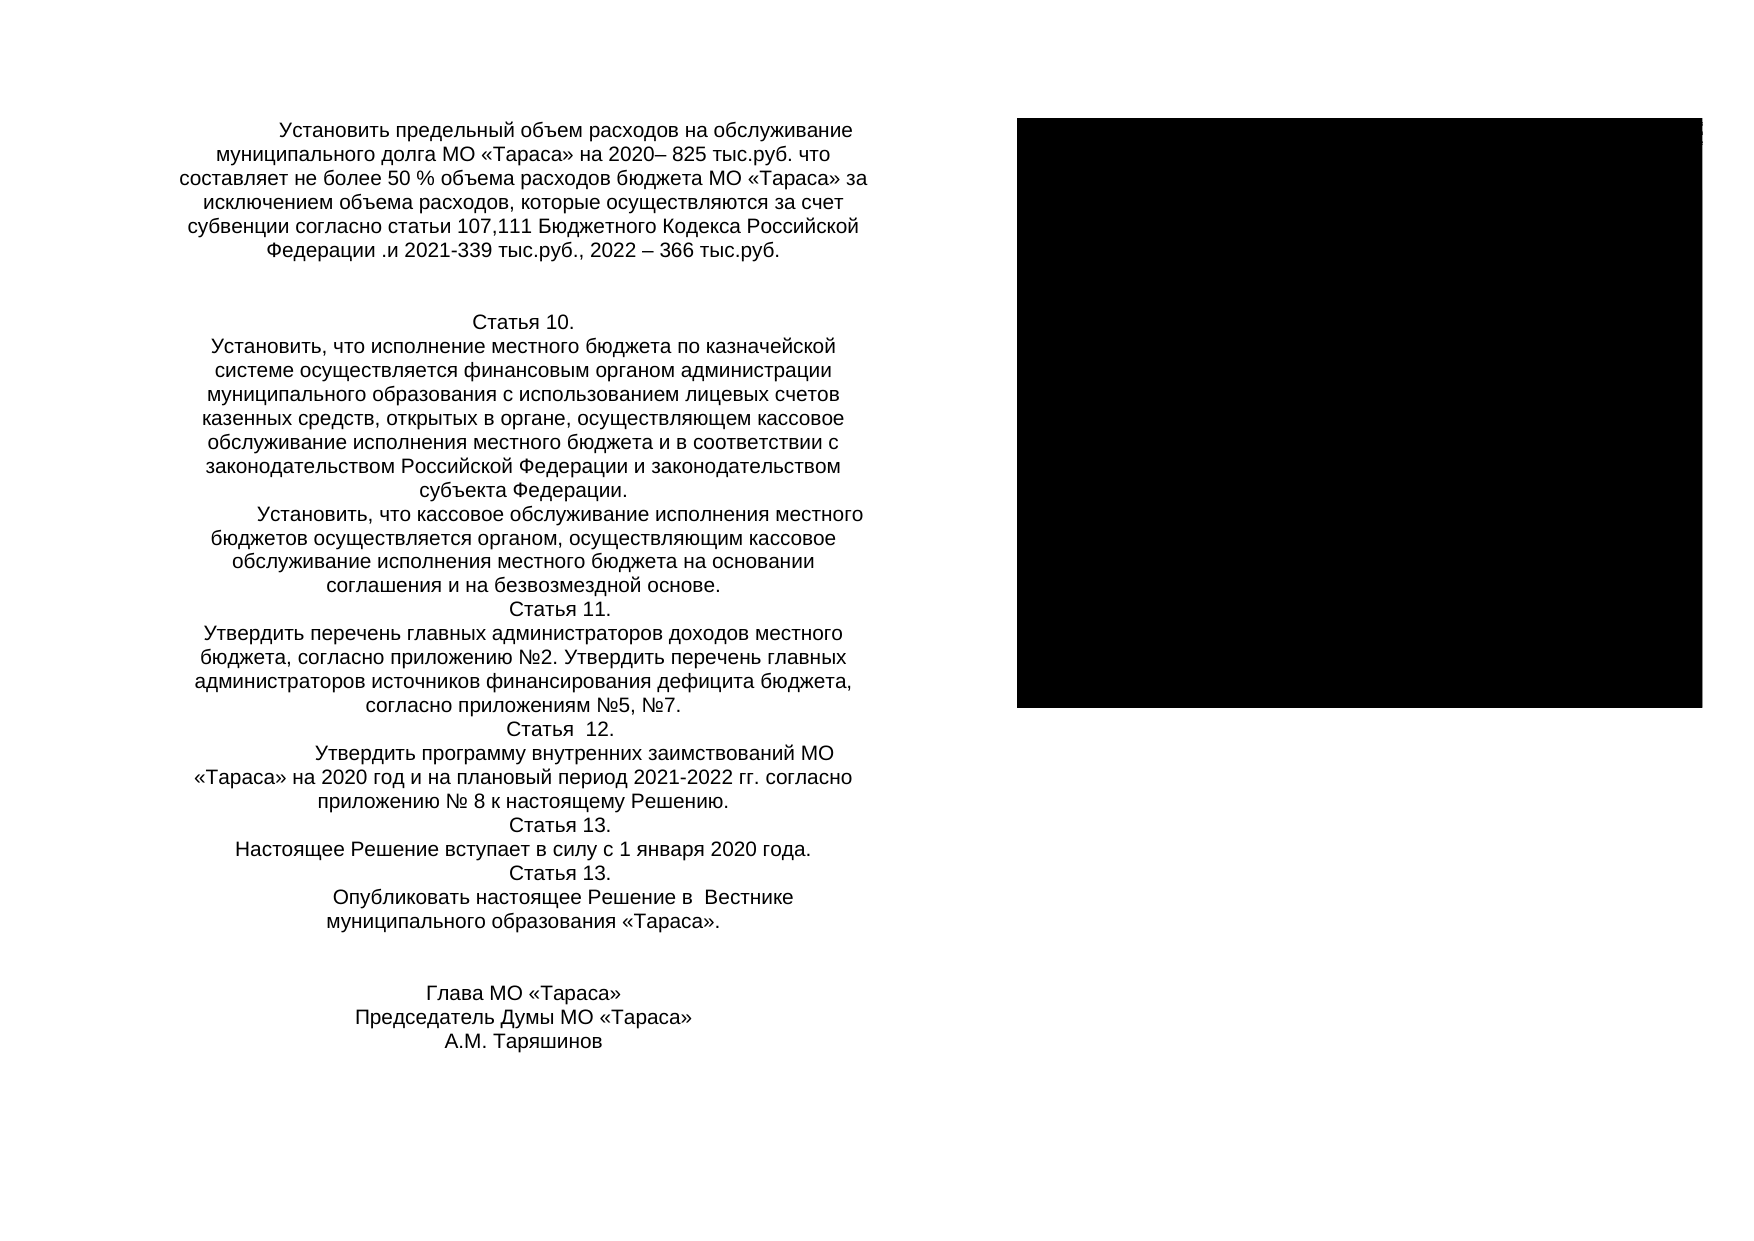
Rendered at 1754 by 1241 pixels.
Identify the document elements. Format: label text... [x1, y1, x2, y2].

text Установить, что кассовое обслуживание исполнения местного бюджетов осуществляется органом, осуществляющим кассовое обслуживание исполнения местного бюджета на основании соглашения и на безвозмездной основе. [177, 501, 869, 597]
text Статья 12. [177, 717, 869, 741]
text Утвердить перечень главных администраторов доходов местного бюджета, согласно приложению №2. Утвердить перечень главных администраторов источников финансирования дефицита бюджета, согласно приложениям №5, №7. [177, 621, 869, 717]
text Статья 11. [177, 597, 869, 621]
text Настоящее Решение вступает в силу с 1 января 2020 года. [177, 837, 869, 861]
text Установить предельный объем расходов на обслуживание муниципального долга МО «Тараса» на 2020– 825 тыс.руб. что составляет не более 50 % объема расходов бюджета МО «Тараса» за исключением объема расходов, которые осуществляются за счет субвенции согласно статьи 107,111 Бюджетного Кодекса Российской Федерации .и 2021-339 тыс.руб., 2022 – 366 тыс.руб. [177, 118, 869, 262]
text Глава МО «Тараса» [177, 981, 869, 1004]
text Статья 13. [177, 813, 869, 837]
text Утвердить программу внутренних заимствований МО «Тараса» на 2020 год и на плановый период 2021-2022 гг. согласно приложению № 8 к настоящему Решению. [177, 741, 869, 813]
text Установить, что исполнение местного бюджета по казначейской системе осуществляется финансовым органом администрации муниципального образования с использованием лицевых счетов казенных средств, открытых в органе, осуществляющем кассовое обслуживание исполнения местного бюджета и в соответствии с законодательством Российской Федерации и законодательством субъекта Федерации. [177, 334, 869, 501]
text Опубликовать настоящее Решение в Вестнике муниципального образования «Тараса». [177, 885, 869, 933]
text Статья 10. [177, 310, 869, 334]
text Статья 13. [177, 861, 869, 885]
text А.М. Таряшинов [177, 1028, 869, 1052]
text Председатель Думы МО «Тараса» [177, 1004, 869, 1028]
